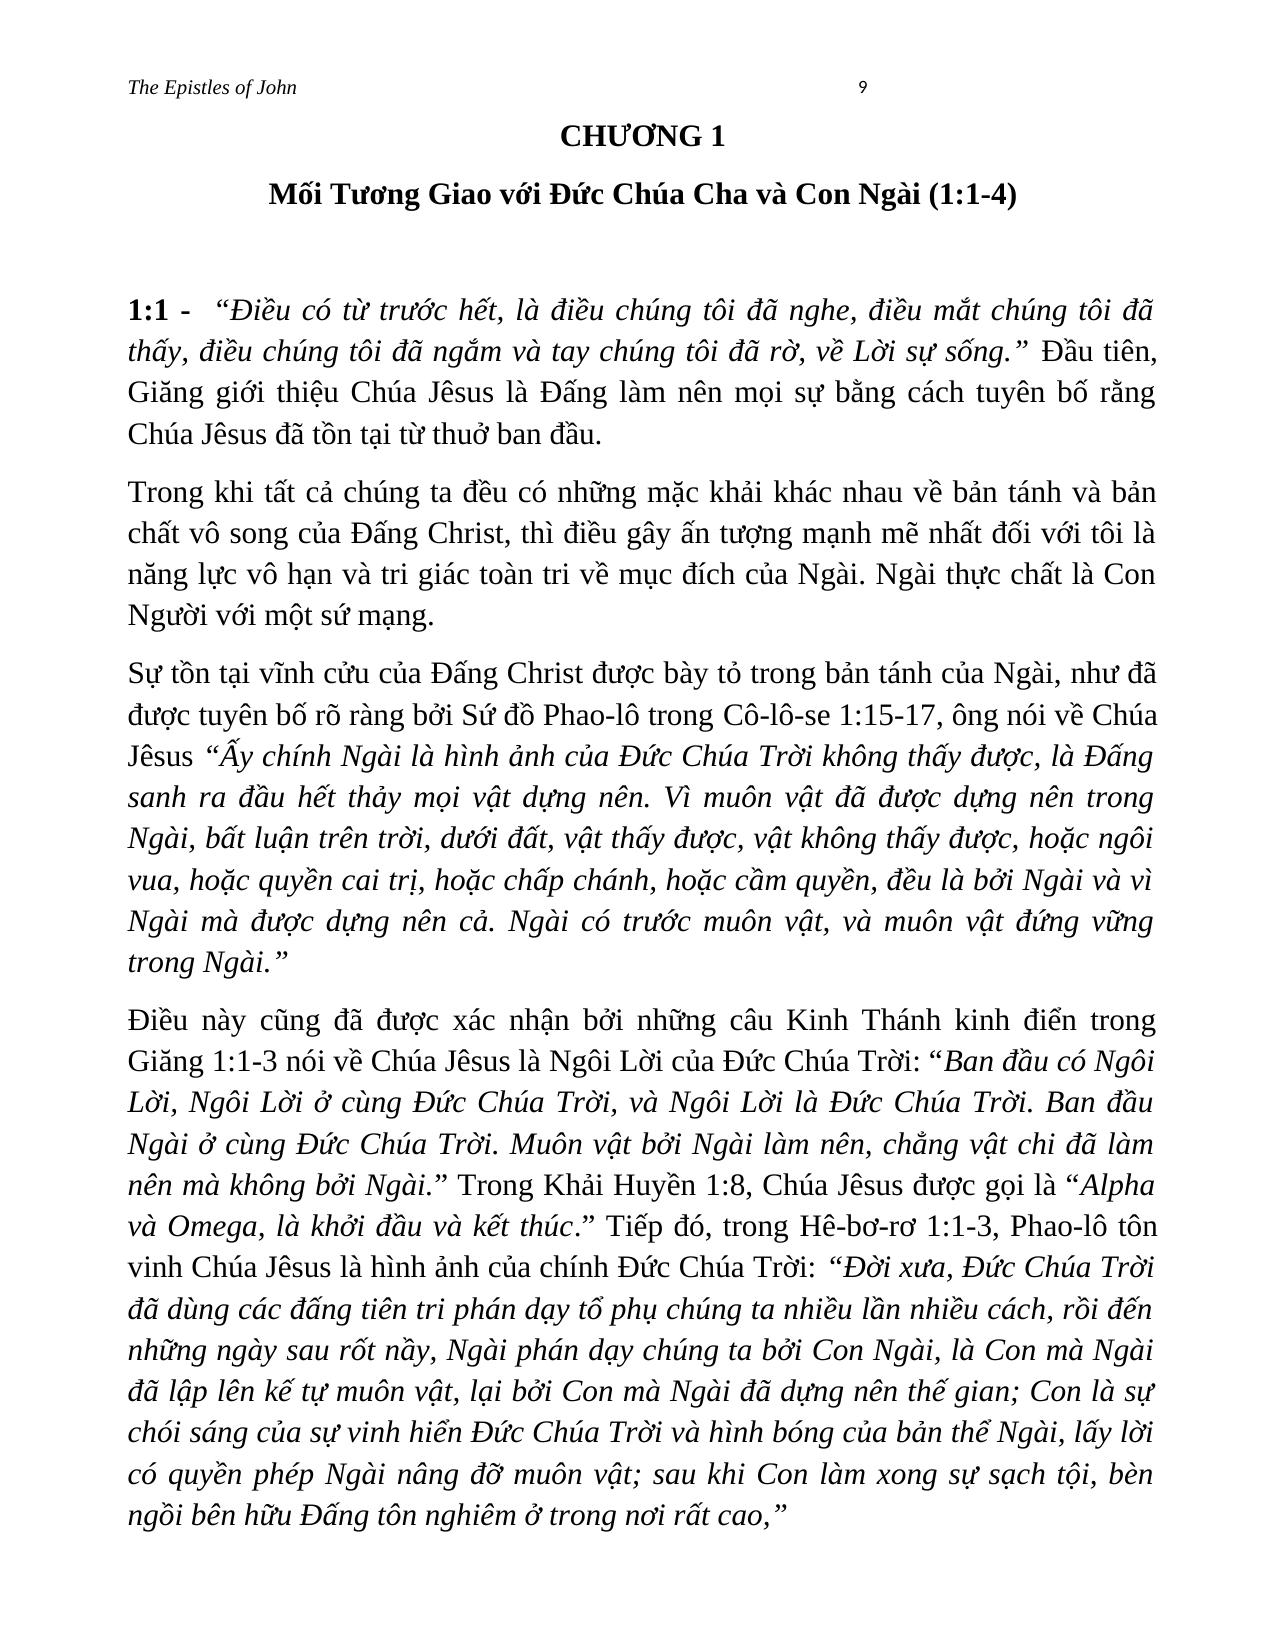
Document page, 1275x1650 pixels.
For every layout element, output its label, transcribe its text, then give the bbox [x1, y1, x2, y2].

text Sự tồn tại vĩnh cửu của Đấng Christ được bày tỏ trong bản tánh của Ngài, như đã được tuyên bố rõ ràng bởi Sứ đồ Phao-lô trong Cô-lô-se 1:15-17, ông nói về Chúa Jêsus “Ấy chính Ngài là hình ảnh của Đức Chúa Trời không thấy được, là Đấng sanh ra đầu hết thảy mọi vật dựng nên. Vì muôn vật đã được dựng nên trong Ngài, bất luận trên trời, dưới đất, vật thấy được, vật không thấy được, hoặc ngôi vua, hoặc quyền cai trị, hoặc chấp chánh, hoặc cầm quyền, đều là bởi Ngài và vì Ngài mà được dựng nên cả. Ngài có trước muôn vật, và muôn vật đứng vững trong Ngài.” [127, 654, 1158, 979]
text Trong khi tất cả chúng ta đều có những mặc khải khác nhau về bản tánh và bản chất vô song của Đấng Christ, thì điều gây ấn tượng mạnh mẽ nhất đối với tôi là năng lực vô hạn và tri giác toàn tri về mục đích của Ngài. Ngài thực chất là Con Người với một sứ mạng. [127, 473, 1158, 632]
text CHƯƠNG 1 [127, 117, 1158, 153]
text Điều này cũng đã được xác nhận bởi những câu Kinh Thánh kinh điển trong Giăng 1:1-3 nói về Chúa Jêsus là Ngôi Lời của Đức Chúa Trời: “Ban đầu có Ngôi Lời, Ngôi Lời ở cùng Đức Chúa Trời, và Ngôi Lời là Đức Chúa Trời. Ban đầu Ngài ở cùng Đức Chúa Trời. Muôn vật bởi Ngài làm nên, chẳng vật chi đã làm nên mà không bởi Ngài.” Trong Khải Huyền 1:8, Chúa Jêsus được gọi là “Alpha và Omega, là khởi đầu và kết thúc.” Tiếp đó, trong Hê-bơ-rơ 1:1-3, Phao-lô tôn vinh Chúa Jêsus là hình ảnh của chính Đức Chúa Trời: “Đời xưa, Đức Chúa Trời đã dùng các đấng tiên tri phán dạy tổ phụ chúng ta nhiều lần nhiều cách, rồi đến những ngày sau rốt nầy, Ngài phán dạy chúng ta bởi Con Ngài, là Con mà Ngài đã lập lên kế tự muôn vật, lại bởi Con mà Ngài đã dựng nên thế gian; Con là sự chói sáng của sự vinh hiển Đức Chúa Trời và hình bóng của bản thể Ngài, lấy lời có quyền phép Ngài nâng đỡ muôn vật; sau khi Con làm xong sự sạch tội, bèn ngồi bên hữu Đấng tôn nghiêm ở trong nơi rất cao,” [127, 1001, 1158, 1532]
text 1:1 - “Điều có từ trước hết, là điều chúng tôi đã nghe, điều mắt chúng tôi đã thấy, điều chúng tôi đã ngắm và tay chúng tôi đã rờ, về Lời sự sống.” Đầu tiên, Giăng giới thiệu Chúa Jêsus là Đấng làm nên mọi sự bằng cách tuyên bố rằng Chúa Jêsus đã tồn tại từ thuở ban đầu. [127, 291, 1158, 451]
text Mối Tương Giao với Đức Chúa Cha và Con Ngài (1:1-4) [127, 175, 1158, 211]
